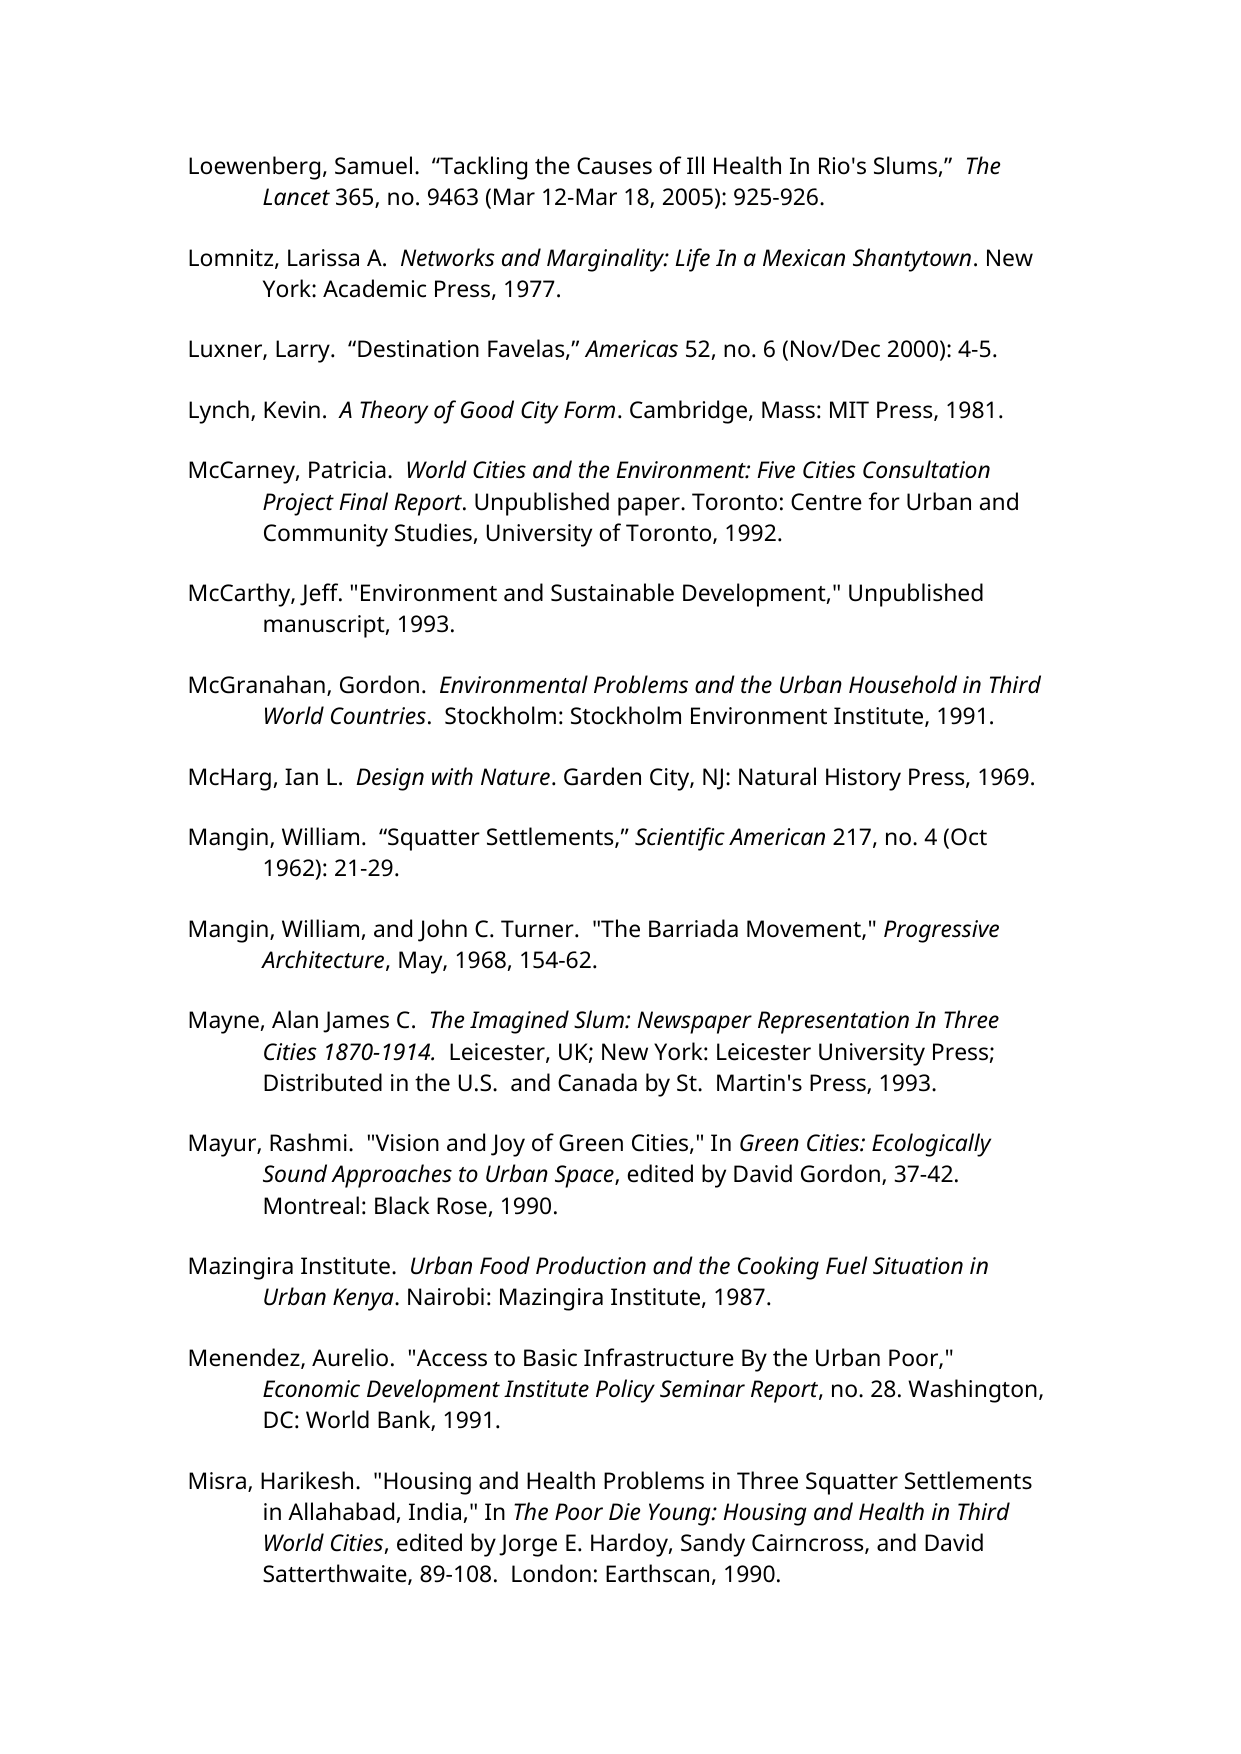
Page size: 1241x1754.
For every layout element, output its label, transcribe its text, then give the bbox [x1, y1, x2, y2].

text Mayur, Rashmi. "Vision and Joy of Green Cities," In Green Cities: Ecologically Sound Approaches to Urban Space, edited by David Gordon, 37-42. Montreal: Black Rose, 1990. [187, 1127, 1053, 1221]
text McCarthy, Jeff. "Environment and Sustainable Development," Unpublished manuscript, 1993. [187, 577, 1053, 639]
text Menendez, Aurelio. "Access to Basic Infrastructure By the Urban Poor," Economic Development Institute Policy Seminar Report, no. 28. Washington, DC: World Bank, 1991. [187, 1342, 1053, 1435]
text Misra, Harikesh. "Housing and Health Problems in Three Squatter Settlements in Allahabad, India," In The Poor Die Young: Housing and Health in Third World Cities, edited by Jorge E. Hardoy, Sandy Cairncross, and David Satterthwaite, 89-108. London: Earthscan, 1990. [187, 1464, 1053, 1589]
text Mayne, Alan James C. The Imagined Slum: Newspaper Representation In Three Cities 1870-1914. Leicester, UK; New York: Leicester University Press; Distributed in the U.S. and Canada by St. Martin's Press, 1993. [187, 1004, 1053, 1098]
text Mangin, William, and John C. Turner. "The Barriada Movement," Progressive Architecture, May, 1968, 154-62. [187, 912, 1053, 975]
text Luxner, Larry. “Destination Favelas,” Americas 52, no. 6 (Nov/Dec 2000): 4-5. [187, 333, 1053, 364]
text McHarg, Ian L. Design with Nature. Garden City, NJ: Natural History Press, 1969. [187, 760, 1053, 792]
text Loewenberg, Samuel. “Tackling the Causes of Ill Health In Rio's Slums,” The Lancet 365, no. 9463 (Mar 12-Mar 18, 2005): 925-926. [187, 150, 1053, 212]
text McCarney, Patricia. World Cities and the Environment: Five Cities Consultation Project Final Report. Unpublished paper. Toronto: Centre for Urban and Community Studies, University of Toronto, 1992. [187, 454, 1053, 548]
text Lynch, Kevin. A Theory of Good City Form. Cambridge, Mass: MIT Press, 1981. [187, 394, 1053, 425]
text Mazingira Institute. Urban Food Production and the Cooking Fuel Situation in Urban Kenya. Nairobi: Mazingira Institute, 1987. [187, 1250, 1053, 1312]
text Mangin, William. “Squatter Settlements,” Scientific American 217, no. 4 (Oct 1962): 21-29. [187, 821, 1053, 883]
text Lomnitz, Larissa A. Networks and Marginality: Life In a Mexican Shantytown. New York: Academic Press, 1977. [187, 242, 1053, 304]
text McGranahan, Gordon. Environmental Problems and the Urban Household in Third World Countries. Stockholm: Stockholm Environment Institute, 1991. [187, 669, 1053, 731]
